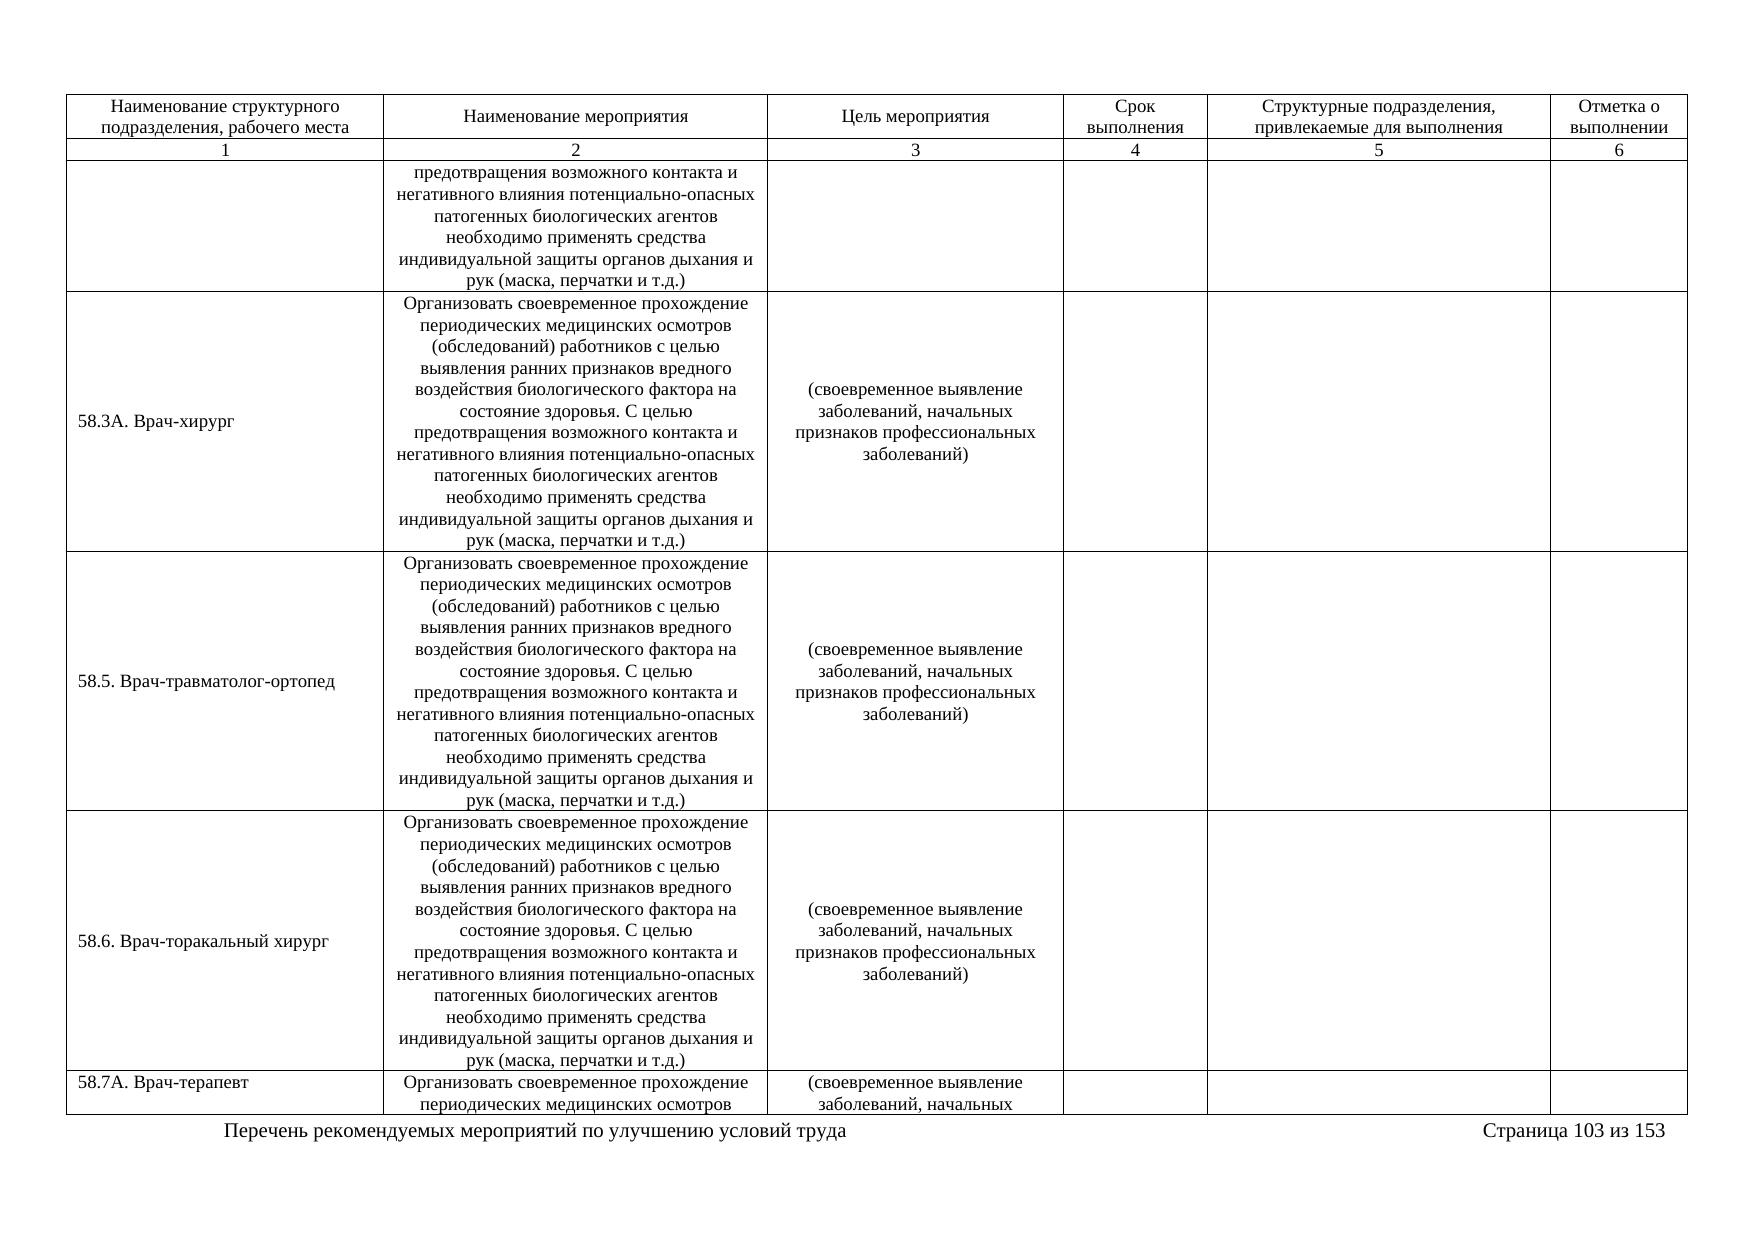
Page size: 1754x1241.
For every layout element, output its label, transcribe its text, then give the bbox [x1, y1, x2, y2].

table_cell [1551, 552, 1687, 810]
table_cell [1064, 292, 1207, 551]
table_cell 4 [1064, 139, 1207, 160]
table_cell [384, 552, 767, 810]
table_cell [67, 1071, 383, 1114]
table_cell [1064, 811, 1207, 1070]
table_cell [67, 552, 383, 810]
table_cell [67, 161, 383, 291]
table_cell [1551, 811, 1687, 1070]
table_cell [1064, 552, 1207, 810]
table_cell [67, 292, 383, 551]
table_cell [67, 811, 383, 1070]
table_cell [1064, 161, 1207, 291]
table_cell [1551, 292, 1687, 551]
table_header Цель мероприятия [768, 95, 1063, 138]
table_cell 6 [1551, 139, 1687, 160]
table_cell 2 [384, 139, 767, 160]
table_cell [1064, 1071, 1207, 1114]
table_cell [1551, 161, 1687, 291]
table_header Срок выполнения [1064, 95, 1207, 138]
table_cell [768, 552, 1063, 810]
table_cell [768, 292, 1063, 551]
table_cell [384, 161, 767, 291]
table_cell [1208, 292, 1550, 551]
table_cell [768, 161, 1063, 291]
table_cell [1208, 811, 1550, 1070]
table_cell 5 [1208, 139, 1550, 160]
table_header Наименование мероприятия [384, 95, 767, 138]
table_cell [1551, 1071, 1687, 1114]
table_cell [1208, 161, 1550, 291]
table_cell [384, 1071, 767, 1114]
table_cell 1 [67, 139, 383, 160]
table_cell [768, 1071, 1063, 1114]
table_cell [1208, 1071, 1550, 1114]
table_header Отметка о выполнении [1551, 95, 1687, 138]
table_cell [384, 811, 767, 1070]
table_header Структурные подразделения, привлекаемые для выполнения [1208, 95, 1550, 138]
table_header Наименование структурного подразделения, рабочего места [67, 95, 383, 138]
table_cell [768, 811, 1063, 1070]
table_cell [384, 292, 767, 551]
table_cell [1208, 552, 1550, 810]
table_cell 3 [768, 139, 1063, 160]
